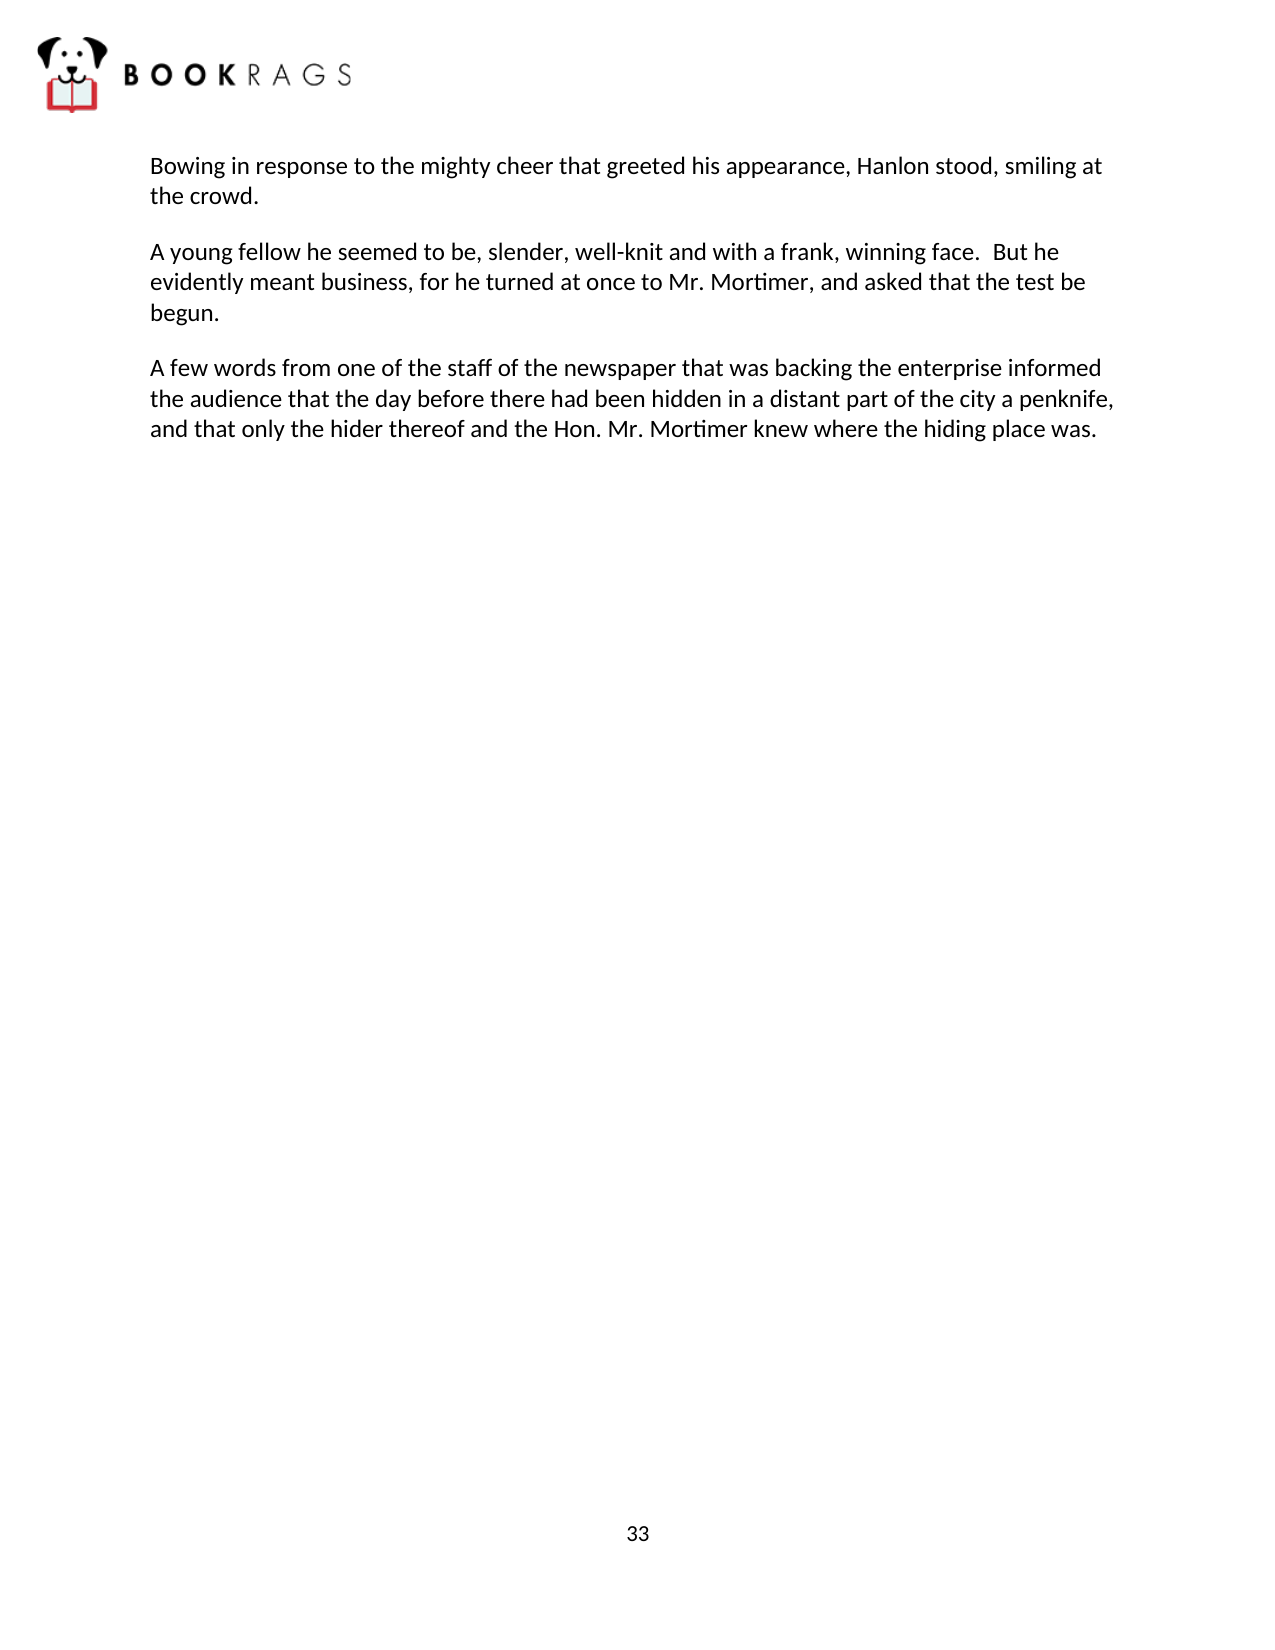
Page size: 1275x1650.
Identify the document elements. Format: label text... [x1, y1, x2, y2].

text A few words from one of the staff of the newspaper that was backing the enterprise informed the audience that the day before there had been hidden in a distant part of the city a penknife, and that only the hider thereof and the Hon. Mr. Mortimer knew where the hiding place was. [150, 353, 1125, 444]
text Bowing in response to the mighty cheer that greeted his appearance, Hanlon stood, smiling at the crowd. [150, 150, 1125, 211]
picture [37, 37, 351, 113]
text A young fellow he seemed to be, slender, well-knit and with a frank, winning face. But he evidently meant business, for he turned at once to Mr. Mortimer, and asked that the test be begun. [150, 236, 1125, 328]
